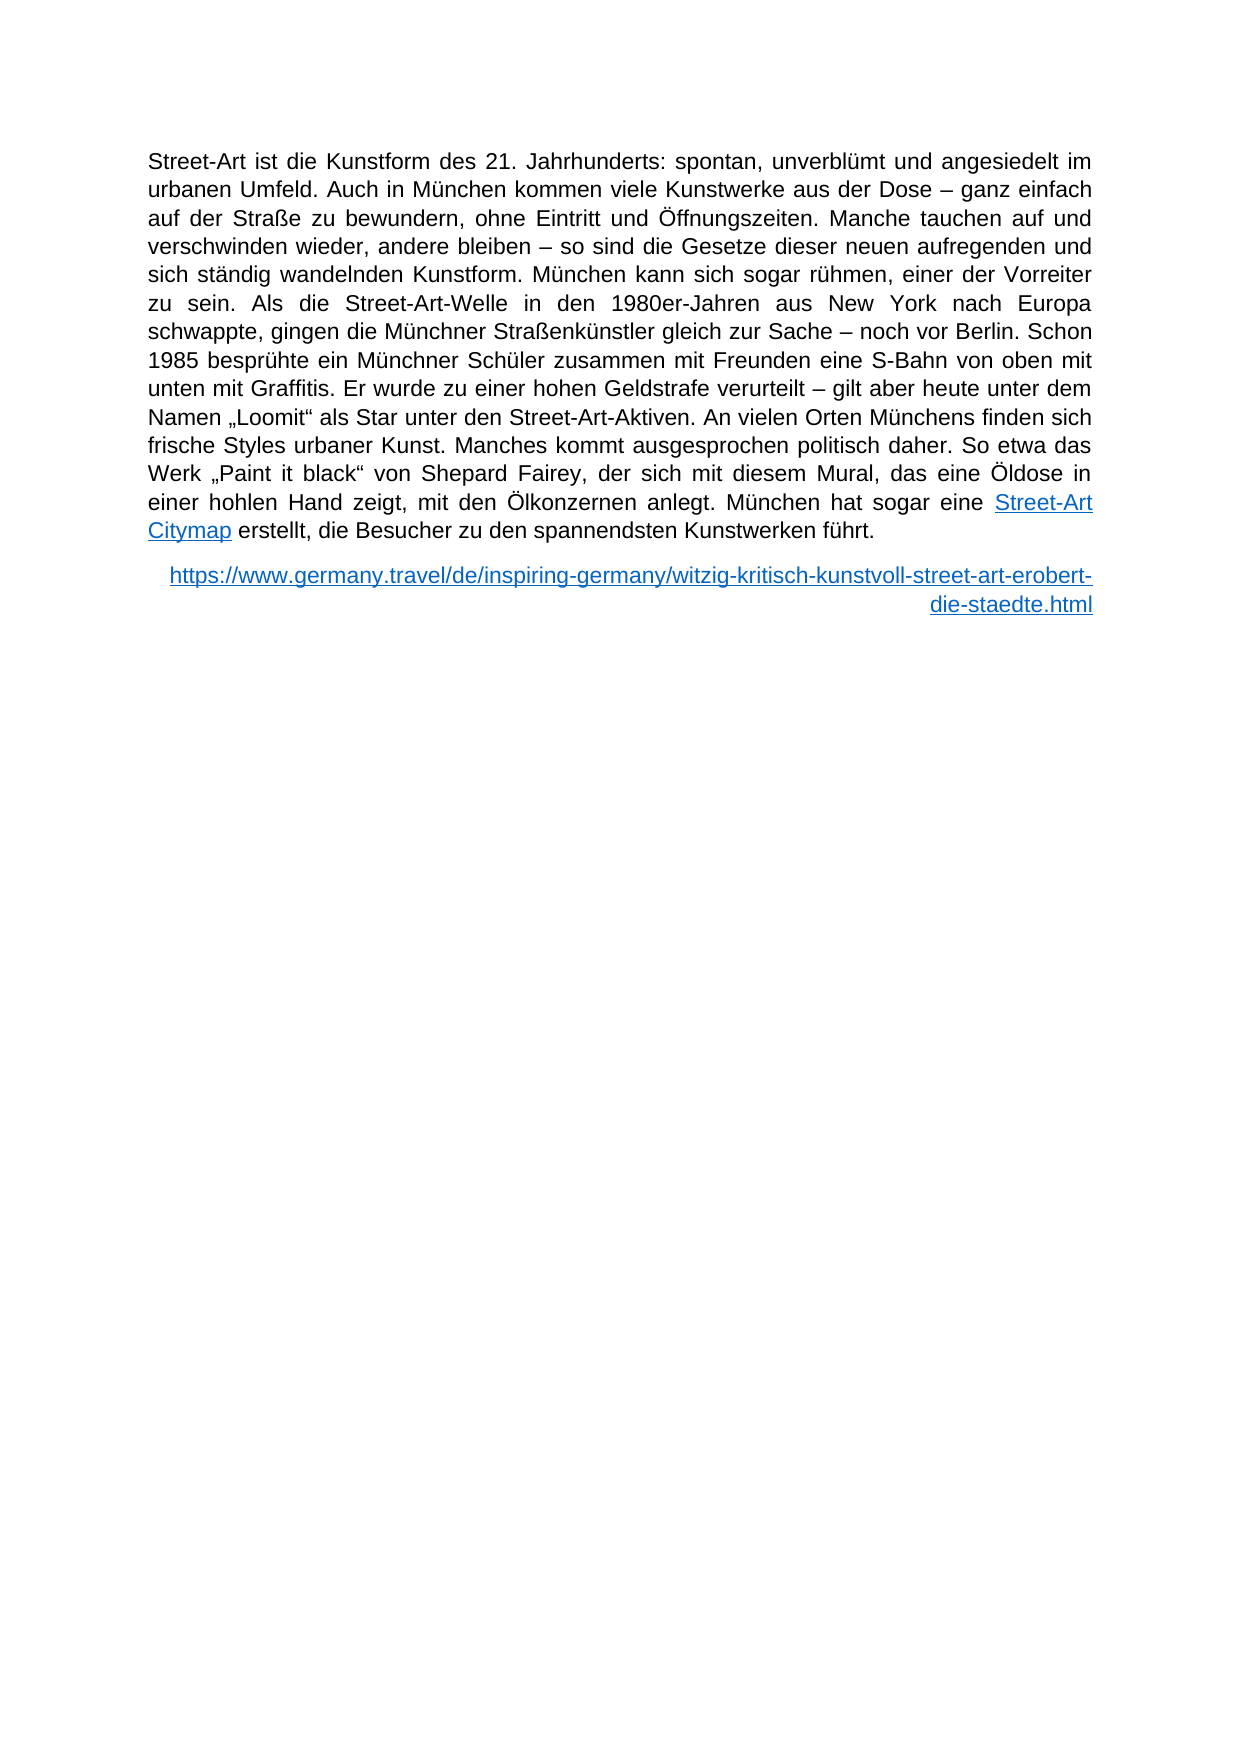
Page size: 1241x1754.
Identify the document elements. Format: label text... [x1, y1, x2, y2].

text Street-Art ist die Kunstform des 21. Jahrhunderts: spontan, unverblümt und angesiedelt im urbanen Umfeld. Auch in München kommen viele Kunstwerke aus der Dose – ganz einfach auf der Straße zu bewundern, ohne Eintritt und Öffnungszeiten. Manche tauchen auf und verschwinden wieder, andere bleiben – so sind die Gesetze dieser neuen aufregenden und sich ständig wandelnden Kunstform. München kann sich sogar rühmen, einer der Vorreiter zu sein. Als die Street-Art-Welle in den 1980er-Jahren aus New York nach Europa schwappte, gingen die Münchner Straßenkünstler gleich zur Sache – noch vor Berlin. Schon 1985 besprühte ein Münchner Schüler zusammen mit Freunden eine S-Bahn von oben mit unten mit Graffitis. Er wurde zu einer hohen Geldstrafe verurteilt – gilt aber heute unter dem Namen „Loomit“ als Star unter den Street-Art-Aktiven. An vielen Orten Münchens finden sich frische Styles urbaner Kunst. Manches kommt ausgesprochen politisch daher. So etwa das Werk „Paint it black“ von Shepard Fairey, der sich mit diesem Mural, das eine Öldose in einer hohlen Hand zeigt, mit den Ölkonzernen anlegt. München hat sogar eine Street-Art Citymap erstellt, die Besucher zu den spannendsten Kunstwerken führt. [148, 148, 1093, 544]
text https://www.germany.travel/de/inspiring-germany/witzig-kritisch-kunstvoll-street-art-erobert-die-staedte.html [148, 562, 1093, 617]
